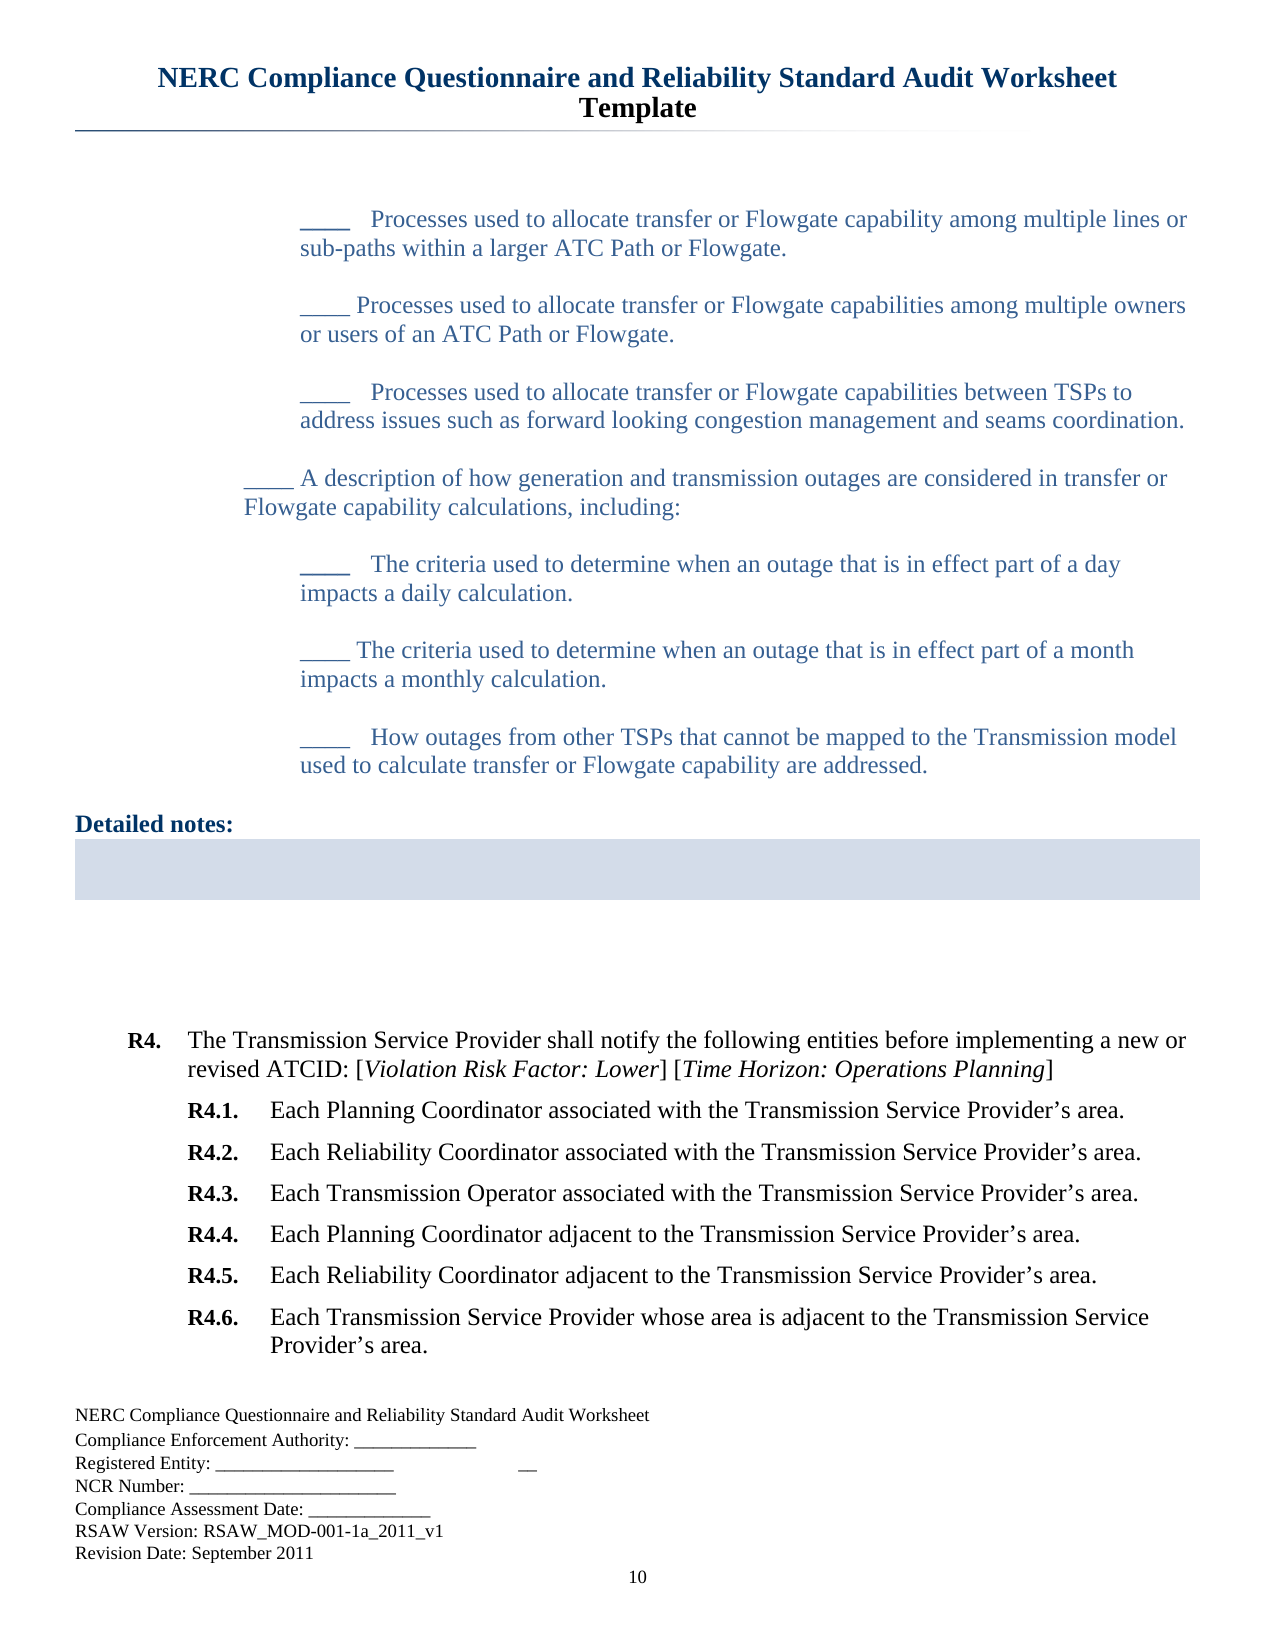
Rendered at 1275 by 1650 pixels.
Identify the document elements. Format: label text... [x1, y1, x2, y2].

text ____ Processes used to allocate transfer or Flowgate capabilities between TSPs to address issues such as forward looking congestion management and seams coordination. [300, 377, 1200, 434]
text ____ Processes used to allocate transfer or Flowgate capability among multiple lines or sub-paths within a larger ATC Path or Flowgate. [300, 204, 1200, 262]
text ____ Processes used to allocate transfer or Flowgate capabilities among multiple owners or users of an ATC Path or Flowgate. [300, 291, 1200, 348]
list Each Transmission Operator associated with the Transmission Service Provider’s area. [187, 1178, 1200, 1207]
list Each Reliability Coordinator adjacent to the Transmission Service Provider’s area. [187, 1261, 1200, 1289]
list Each Transmission Service Provider whose area is adjacent to the Transmission Service Provider’s area. [187, 1302, 1200, 1359]
list Each Reliability Coordinator associated with the Transmission Service Provider’s area. [187, 1137, 1200, 1166]
text ____ The criteria used to determine when an outage that is in effect part of a day impacts a daily calculation. [300, 549, 1200, 607]
list Each Planning Coordinator adjacent to the Transmission Service Provider’s area. [187, 1219, 1200, 1248]
text ____ The criteria used to determine when an outage that is in effect part of a month impacts a monthly calculation. [300, 636, 1200, 693]
text The Transmission Service Provider shall notify the following entities before implementing a new or revised ATCID: [Violation Risk Factor: Lower] [Time Horizon: Operations Planning] [127, 1026, 1200, 1083]
text ____ A description of how generation and transmission outages are considered in transfer or Flowgate capability calculations, including: [244, 463, 1200, 521]
list Each Planning Coordinator associated with the Transmission Service Provider’s area. [187, 1096, 1200, 1124]
picture [75, 130, 1054, 137]
text Detailed notes: [75, 808, 1200, 839]
text ____ How outages from other TSPs that cannot be mapped to the Transmission model used to calculate transfer or Flowgate capability are addressed. [300, 722, 1200, 779]
